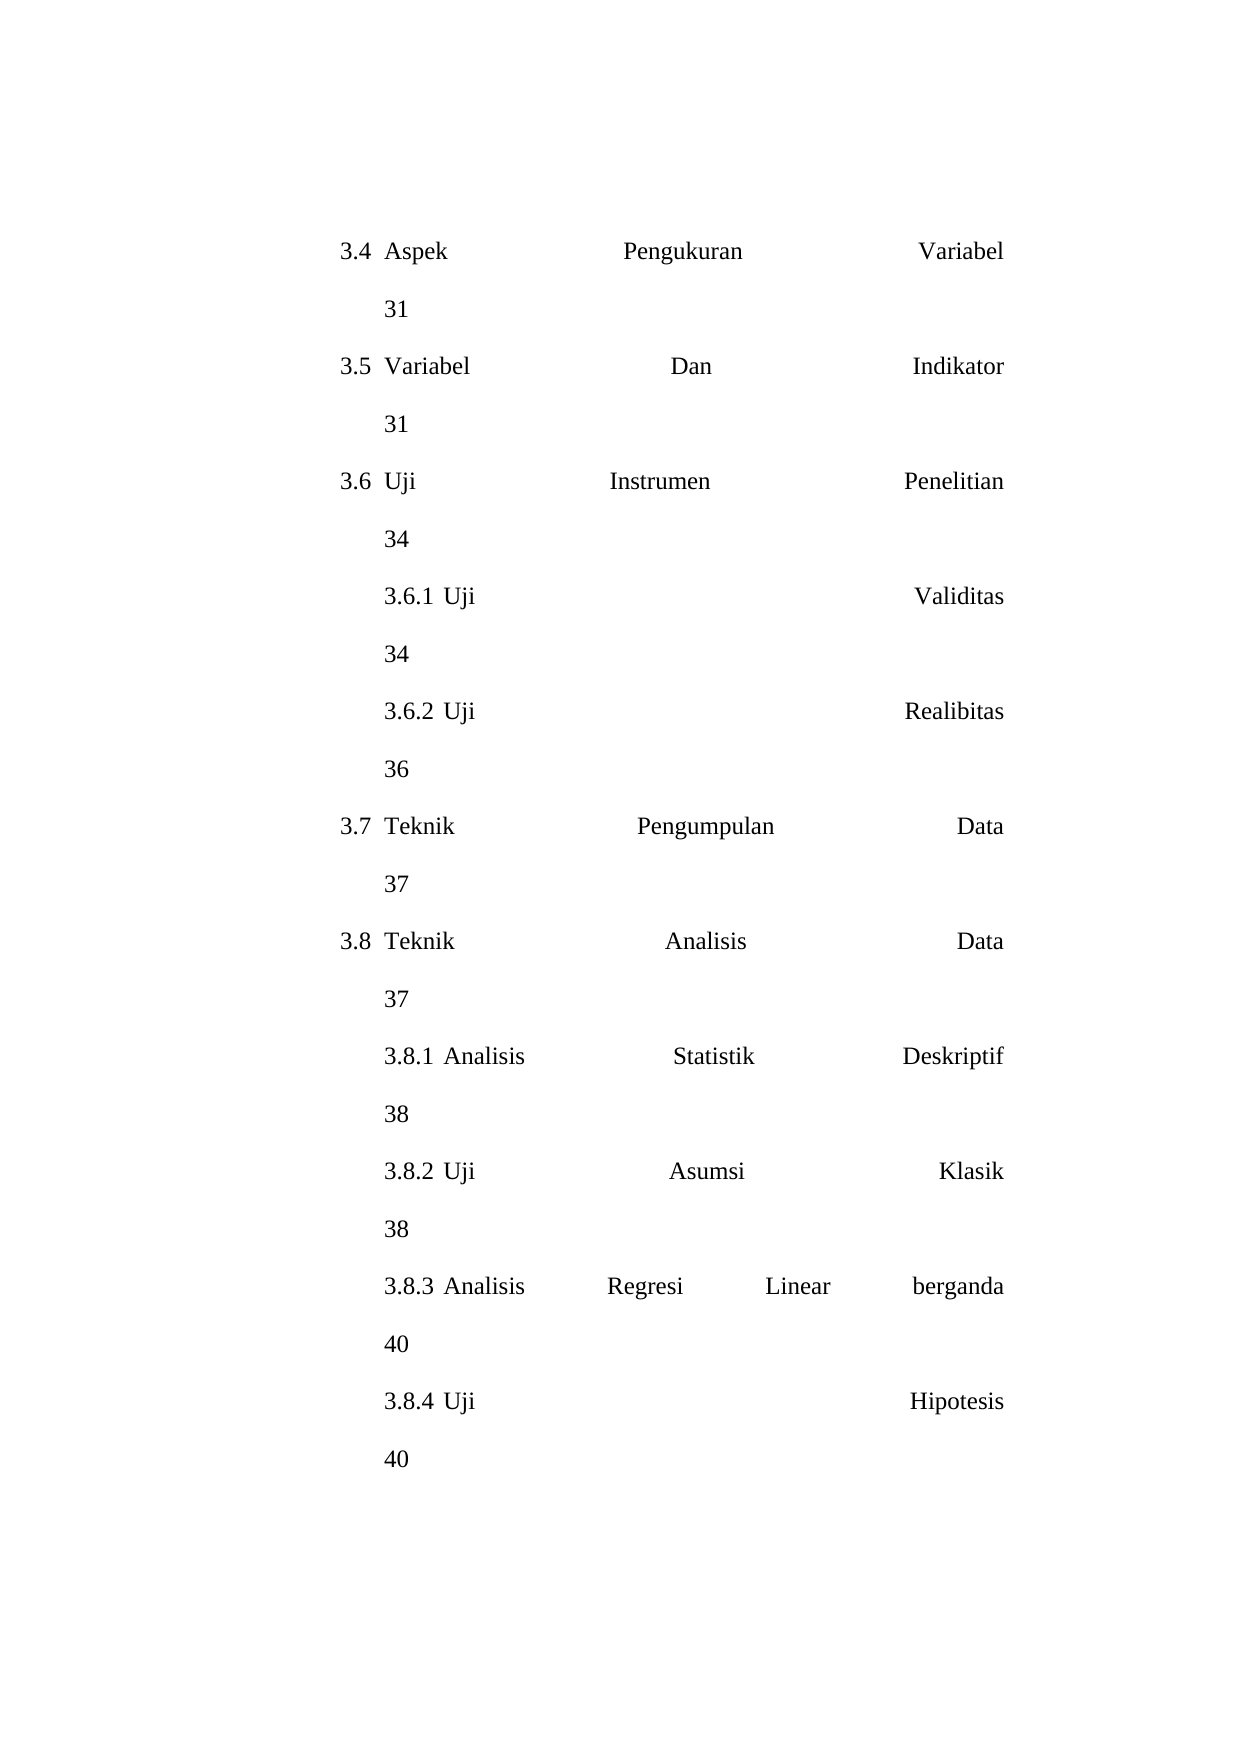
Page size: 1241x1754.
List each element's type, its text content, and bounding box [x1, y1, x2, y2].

text 3.5 Variabel Dan Indikator 31 [236, 351, 1004, 437]
text 3.4 Aspek Pengukuran Variabel 31 [236, 236, 1004, 322]
text 3.7 Teknik Pengumpulan Data 37 [236, 811, 1004, 897]
text 3.8.3 Analisis Regresi Linear berganda 40 [236, 1271, 1004, 1357]
text 3.6.1 Uji Validitas 34 [236, 581, 1004, 667]
text 3.8.4 Uji Hipotesis 40 [236, 1386, 1004, 1472]
text 3.6.2 Uji Realibitas 36 [236, 696, 1004, 782]
text 3.6 Uji Instrumen Penelitian 34 [236, 466, 1004, 552]
text 3.8.2 Uji Asumsi Klasik 38 [236, 1156, 1004, 1242]
text 3.8 Teknik Analisis Data 37 [236, 926, 1004, 1012]
text 3.8.1 Analisis Statistik Deskriptif 38 [236, 1041, 1004, 1127]
